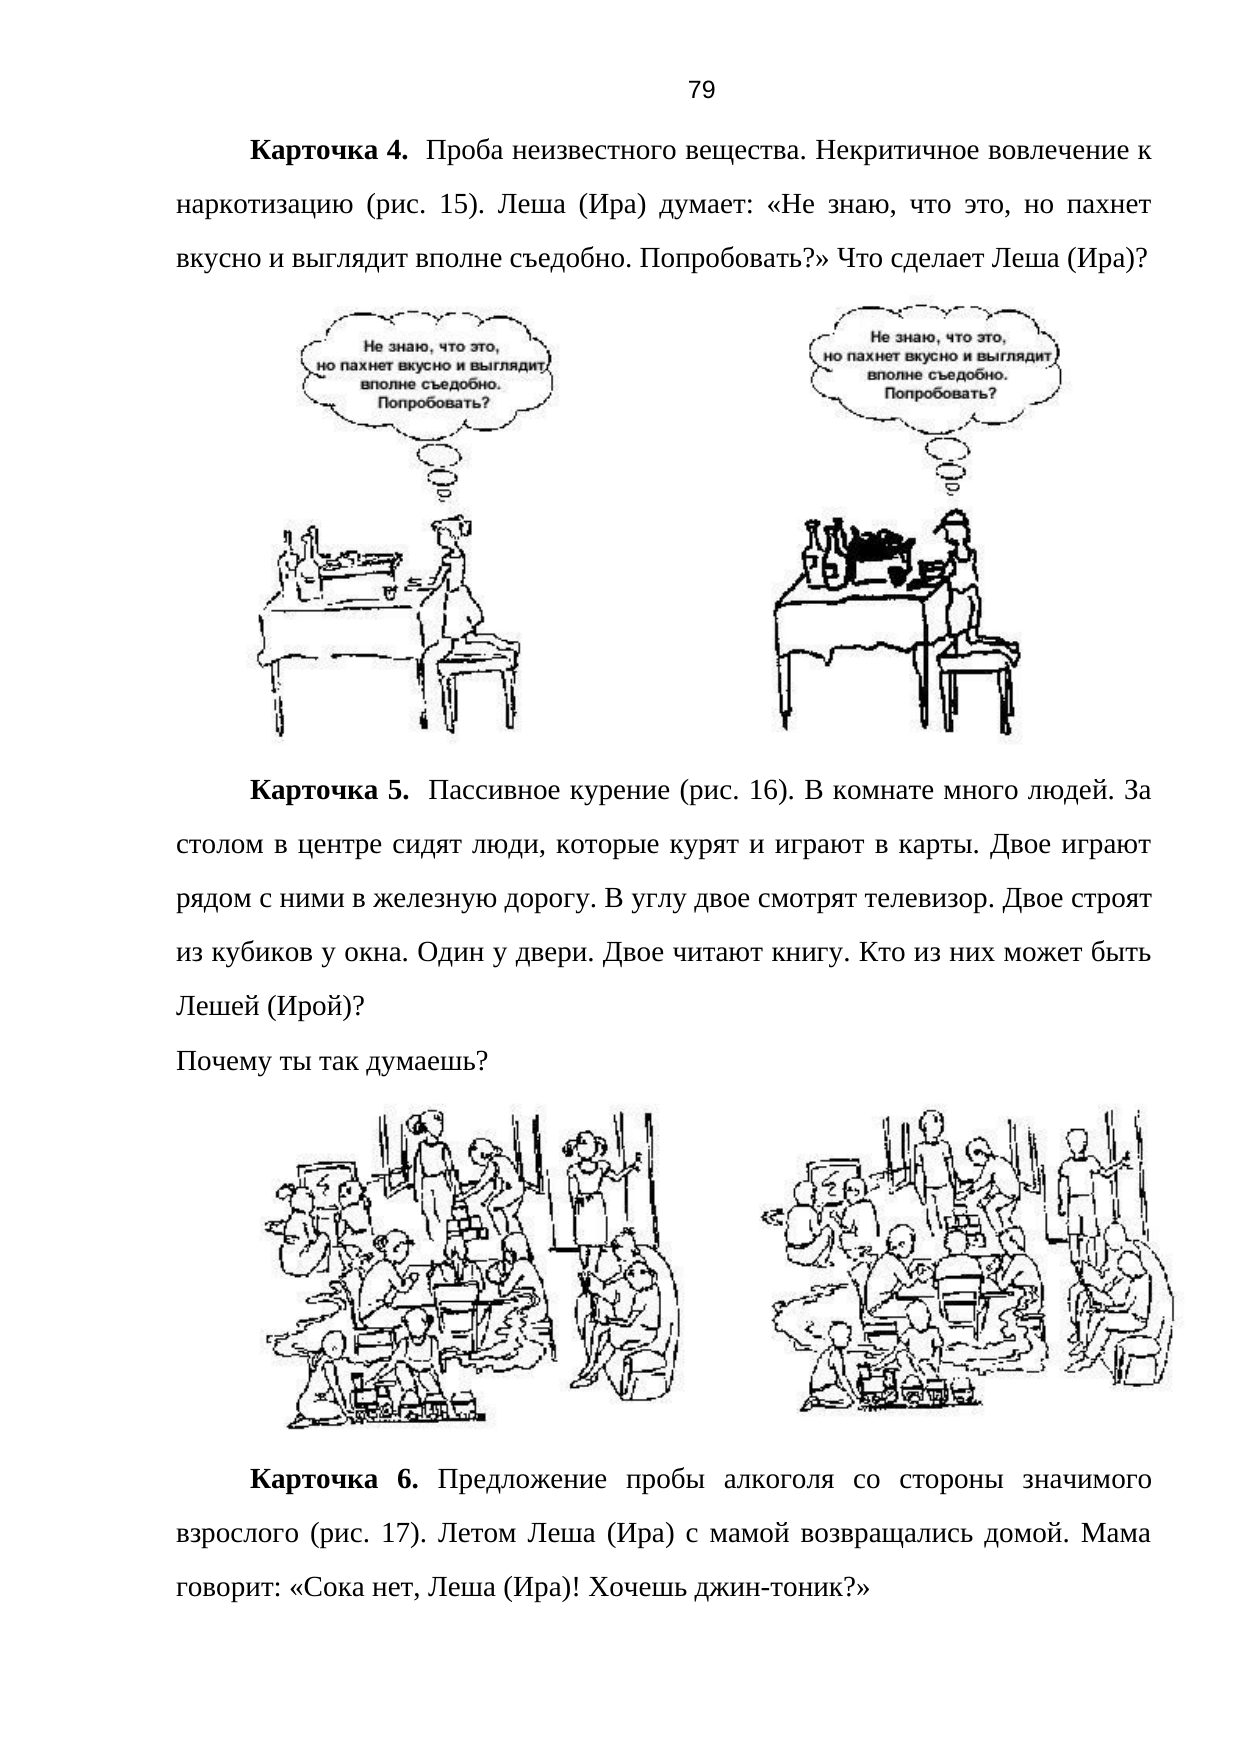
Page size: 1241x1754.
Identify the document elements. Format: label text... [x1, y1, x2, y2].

text Почему ты так думаешь? [176, 1043, 1153, 1076]
text Карточка 6. Предложение пробы алкоголя со стороны значимого взрослого (рис. 17). Летом Леша (Ира) с мамой возвращались домой. Мама говорит: «Сока нет, Леша (Ира)! Хочешь джин-тоник?» [176, 1462, 1153, 1603]
text Карточка 4. Проба неизвестного вещества. Некритичное вовлечение к наркотизацию (рис. 15). Леша (Ира) думает: «Не знаю, что это, но пахнет вкусно и выглядит вполне съедобно. Попробовать?» Что сделает Леша (Ира)? [176, 132, 1153, 274]
picture [259, 1079, 1185, 1448]
text Карточка 5. Пассивное курение (рис. 16). В комнате много людей. За столом в центре сидят люди, которые курят и играют в карты. Двое играют рядом с ними в железную дорогу. В углу двое смотрят телевизор. Двое строят из кубиков у окна. Один у двери. Двое читают книгу. Кто из них может быть Лешей (Ирой)? [176, 772, 1153, 1022]
picture [184, 295, 1110, 759]
